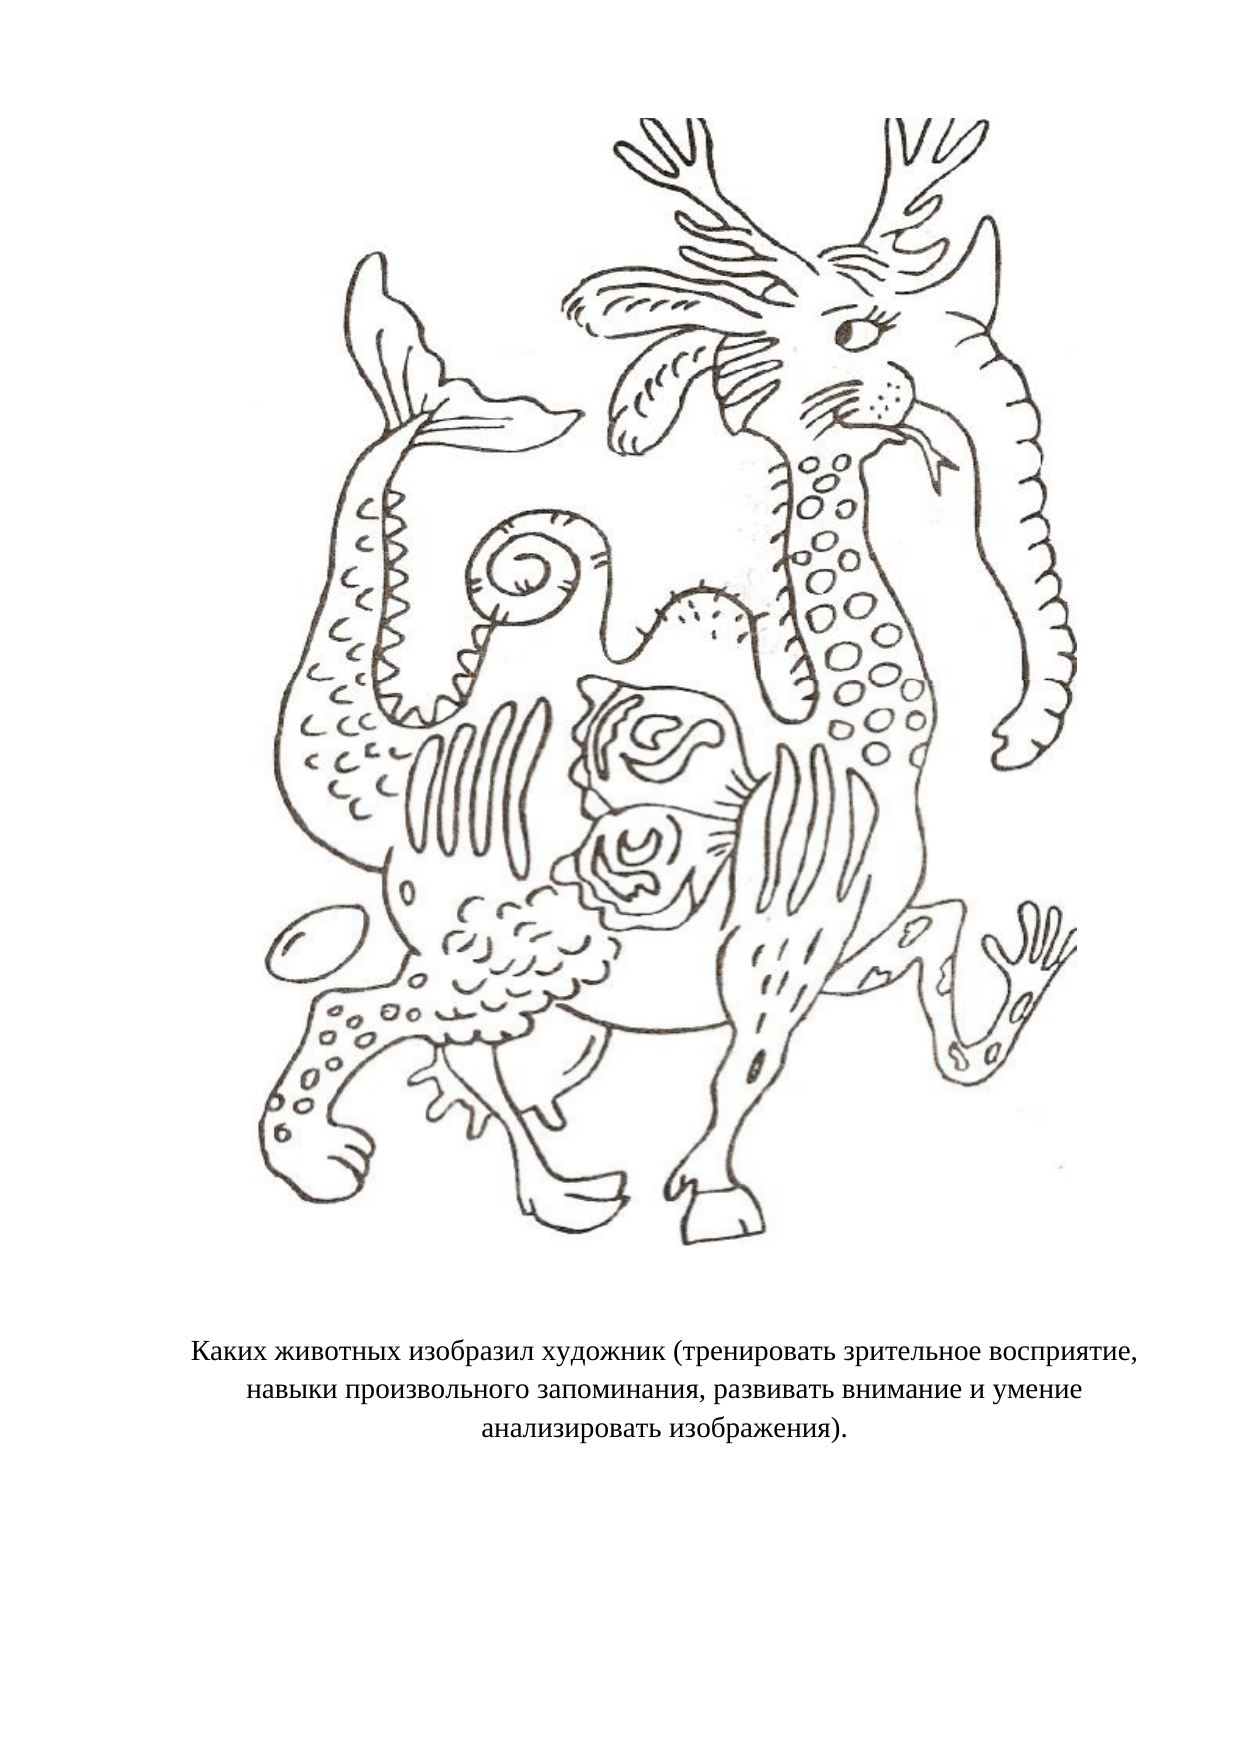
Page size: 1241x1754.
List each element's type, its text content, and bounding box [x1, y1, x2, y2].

text Каких животных изобразил художник (тренировать зрительное восприятие, навыки произвольного запоминания, развивать внимание и умение анализировать изображения). [177, 1333, 1152, 1444]
picture [251, 118, 1077, 1247]
